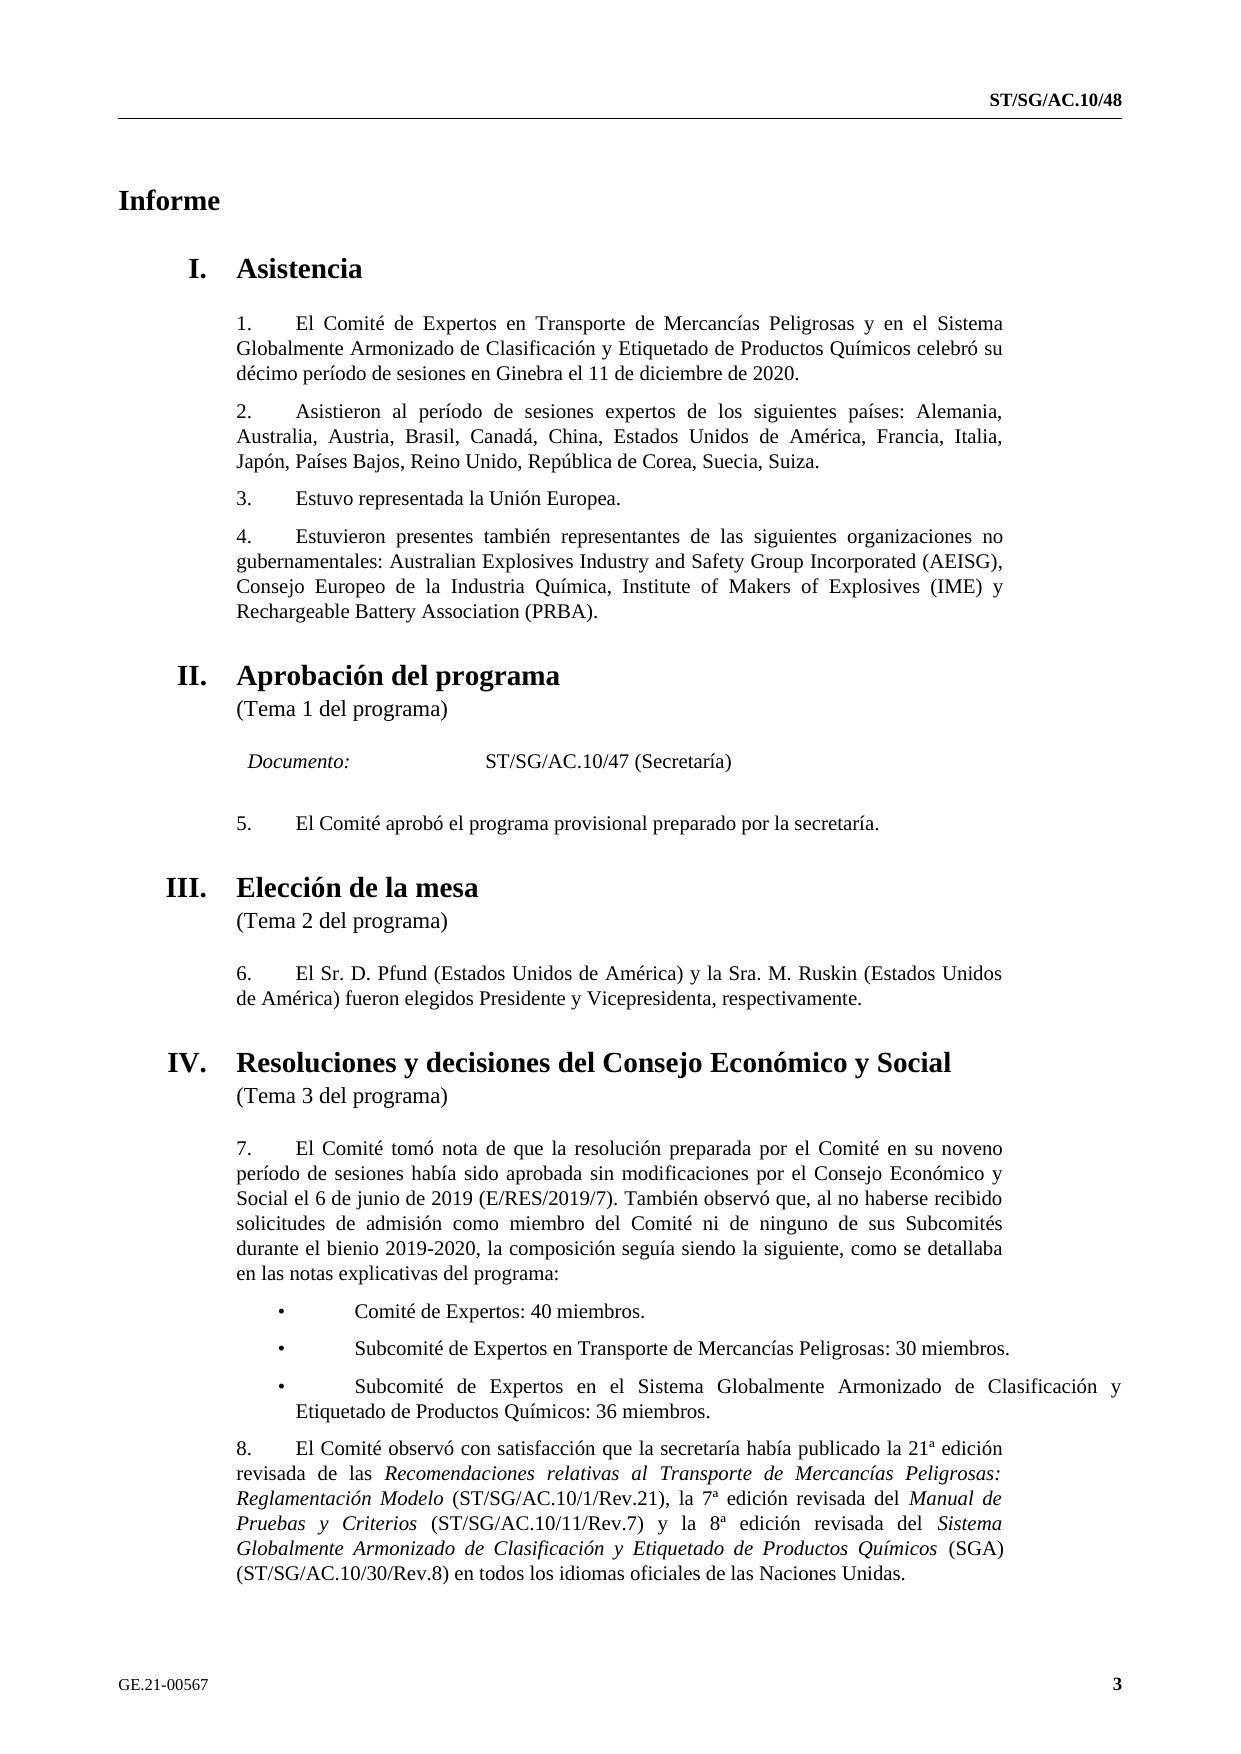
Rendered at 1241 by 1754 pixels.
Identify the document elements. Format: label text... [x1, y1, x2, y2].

text Subcomité de Expertos en Transporte de Mercancías Peligrosas: 30 miembros. [278, 1335, 1122, 1360]
table_header Documento: [236, 748, 474, 785]
text 5. El Comité aprobó el programa provisional preparado por la secretaría. [236, 810, 1004, 835]
text 1. El Comité de Expertos en Transporte de Mercancías Peligrosas y en el Sistema Globalmente Armonizado de Clasificación y Etiquetado de Productos Químicos celebró su décimo período de sesiones en Ginebra el 11 de diciembre de 2020. [236, 310, 1004, 385]
text 6. El Sr. D. Pfund (Estados Unidos de América) y la Sra. M. Ruskin (Estados Unidos de América) fueron elegidos Presidente y Vicepresidenta, respectivamente. [236, 960, 1004, 1010]
text 8. El Comité observó con satisfacción que la secretaría había publicado la 21ª edición revisada de las Recomendaciones relativas al Transporte de Mercancías Peligrosas: Reglamentación Modelo (ST/SG/AC.10/1/Rev.21), la 7ª edición revisada del Manual de Pruebas y Criterios (ST/SG/AC.10/11/Rev.7) y la 8ª edición revisada del Sistema Globalmente Armonizado de Clasificación y Etiquetado de Productos Químicos (SGA) (ST/SG/AC.10/30/Rev.8) en todos los idiomas oficiales de las Naciones Unidas. [236, 1435, 1004, 1585]
text I. Asistencia [118, 254, 1004, 285]
text Subcomité de Expertos en el Sistema Globalmente Armonizado de Clasificación y Etiquetado de Productos Químicos: 36 miembros. [278, 1373, 1122, 1423]
table_header ST/SG/AC.10/47 (Secretaría) [474, 748, 1004, 785]
text 3. Estuvo representada la Unión Europea. [236, 485, 1004, 510]
text IV. Resoluciones y decisiones del Consejo Económico y Social (Tema 3 del programa) [118, 1048, 1004, 1110]
text Informe [118, 185, 1004, 216]
text 2. Asistieron al período de sesiones expertos de los siguientes países: Alemania, Australia, Austria, Brasil, Canadá, China, Estados Unidos de América, Francia, Italia, Japón, Países Bajos, Reino Unido, República de Corea, Suecia, Suiza. [236, 398, 1004, 473]
text Comité de Expertos: 40 miembros. [278, 1298, 1122, 1323]
text III. Elección de la mesa (Tema 2 del programa) [118, 873, 1004, 935]
text 7. El Comité tomó nota de que la resolución preparada por el Comité en su noveno período de sesiones había sido aprobada sin modificaciones por el Consejo Económico y Social el 6 de junio de 2019 (E/RES/2019/7). También observó que, al no haberse recibido solicitudes de admisión como miembro del Comité ni de ninguno de sus Subcomités durante el bienio 2019-2020, la composición seguía siendo la siguiente, como se detallaba en las notas explicativas del programa: [236, 1135, 1004, 1285]
text II. Aprobación del programa (Tema 1 del programa) [118, 660, 1004, 723]
text 4. Estuvieron presentes también representantes de las siguientes organizaciones no gubernamentales: Australian Explosives Industry and Safety Group Incorporated (AEISG), Consejo Europeo de la Industria Química, Institute of Makers of Explosives (IME) y Rechargeable Battery Association (PRBA). [236, 523, 1004, 623]
